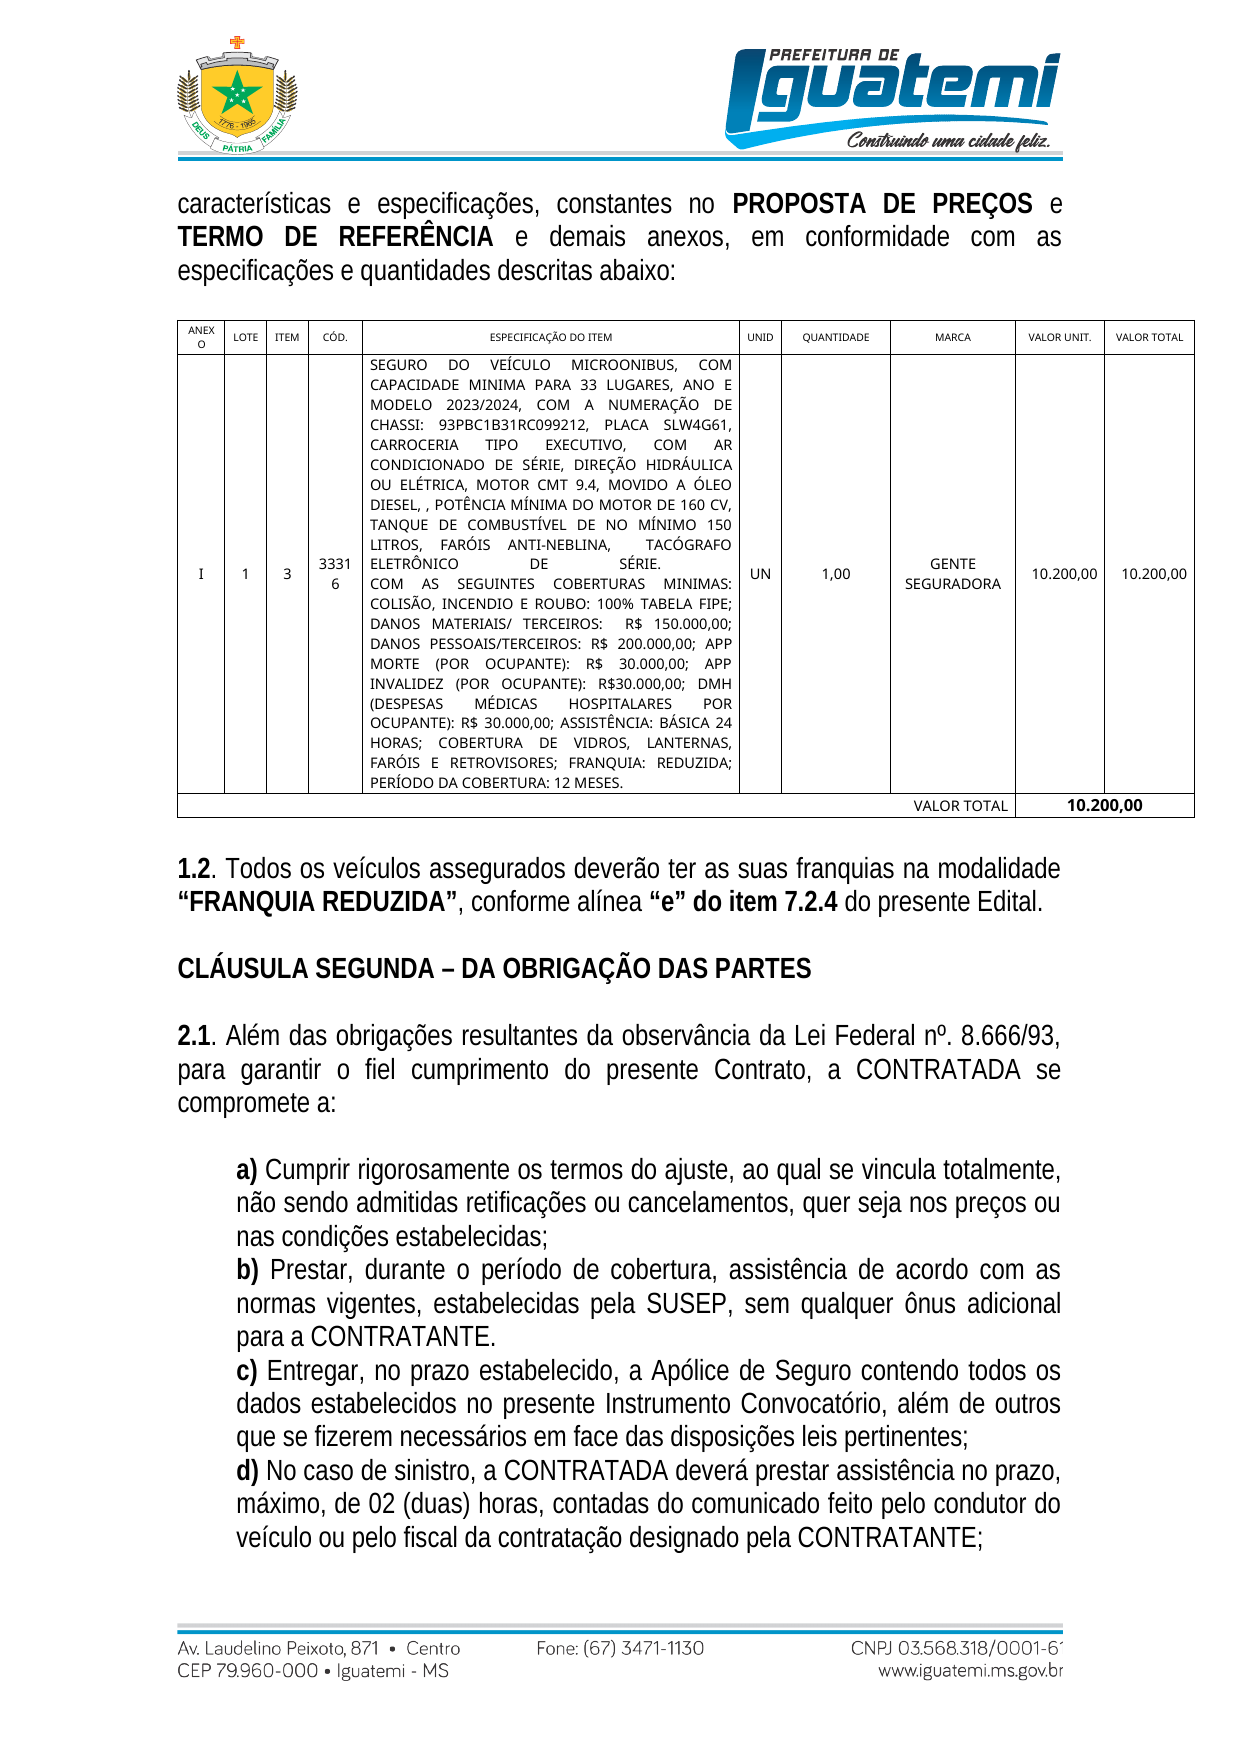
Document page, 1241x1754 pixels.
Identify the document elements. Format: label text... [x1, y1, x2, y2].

table_cell 10.200,00 [1016, 794, 1194, 817]
table_cell VALOR TOTAL [178, 794, 1015, 817]
text 2.1. Além das obrigações resultantes da observância da Lei Federal nº. 8.666/93, para garantir o fiel cumprimento do presente Contrato, a CONTRATADA se compromete a: [177, 1018, 1063, 1119]
table_cell 10.200,00 [1105, 355, 1194, 793]
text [177, 186, 1063, 286]
text c) Entregar, no prazo estabelecido, a Apólice de Seguro contendo todos os dados estabelecidos no presente Instrumento Convocatório, além de outros que se fizerem necessários em face das disposições leis pertinentes; [236, 1353, 1063, 1453]
picture [177, 1623, 1063, 1630]
picture [177, 1635, 1063, 1681]
table_header MARCA [891, 321, 1015, 354]
text b) Prestar, durante o período de cobertura, assistência de acordo com as normas vigentes, estabelecidas pela SUSEP, sem qualquer ônus adicional para a CONTRATANTE. [236, 1252, 1063, 1353]
table_cell UN [740, 355, 781, 793]
table_header CÓD. [309, 321, 362, 354]
table_header ESPECIFICAÇÃO DO ITEM [363, 321, 739, 354]
table_header ITEM [267, 321, 308, 354]
text CLÁUSULA SEGUNDA – DA OBRIGAÇÃO DAS PARTES [177, 951, 1063, 985]
table_cell GENTE SEGURADORA [891, 355, 1015, 793]
table_cell 33316 [309, 355, 362, 793]
table_cell 10.200,00 [1016, 355, 1104, 793]
text a) Cumprir rigorosamente os termos do ajuste, ao qual se vincula totalmente, não sendo admitidas retificações ou cancelamentos, quer seja nos preços ou nas condições estabelecidas; [236, 1152, 1063, 1252]
table_header UNID [740, 321, 781, 354]
table_cell 1 [225, 355, 266, 793]
text d) No caso de sinistro, a CONTRATADA deverá prestar assistência no prazo, máximo, de 02 (duas) horas, contadas do comunicado feito pelo condutor do veículo ou pelo fiscal da contratação designado pela CONTRATANTE; [236, 1453, 1063, 1553]
table_header ANEXO [178, 321, 224, 354]
table_header LOTE [225, 321, 266, 354]
table_cell SEGURO DO VEÍCULO MICROONIBUS, COM CAPACIDADE MINIMA PARA 33 LUGARES, ANO E MODELO 2023/2024, COM A NUMERAÇÃO DE CHASSI: 93PBC1B31RC099212, PLACA SLW4G61, CARROCERIA TIPO EXECUTIVO, COM AR CONDICIONADO DE SÉRIE, DIREÇÃO HIDRÁULICA OU ELÉTRICA, MOTOR CMT 9.4, MOVIDO A ÓLEO DIESEL, , POTÊNCIA MÍNIMA DO MOTOR DE 160 CV, TANQUE DE COMBUSTÍVEL DE NO MÍNIMO 150 LITROS, FARÓIS ANTI-NEBLINA, TACÓGRAFO ELETRÔNICO DE SÉRIE. COM AS SEGUINTES COBERTURAS MINIMAS: COLISÃO, INCENDIO E ROUBO: 100% TABELA FIPE; DANOS MATERIAIS/ TERCEIROS: R$ 150.000,00; DANOS PESSOAIS/TERCEIROS: R$ 200.000,00; APP MORTE (POR OCUPANTE): R$ 30.000,00; APP INVALIDEZ (POR OCUPANTE): R$30.000,00; DMH (DESPESAS MÉDICAS HOSPITALARES POR OCUPANTE): R$ 30.000,00; ASSISTÊNCIA: BÁSICA 24 HORAS; COBERTURA DE VIDROS, LANTERNAS, FARÓIS E RETROVISORES; FRANQUIA: REDUZIDA; PERÍODO DA COBERTURA: 12 MESES. [363, 355, 739, 793]
table_header VALOR UNIT. [1016, 321, 1104, 354]
table_header VALOR TOTAL [1105, 321, 1194, 354]
table_cell 1,00 [782, 355, 890, 793]
table_cell 3 [267, 355, 308, 793]
table_header QUANTIDADE [782, 321, 890, 354]
table_cell I [178, 355, 224, 793]
text 1.2. Todos os veículos assegurados deverão ter as suas franquias na modalidade “FRANQUIA REDUZIDA”, conforme alínea “e” do item 7.2.4 do presente Edital. [177, 851, 1063, 918]
